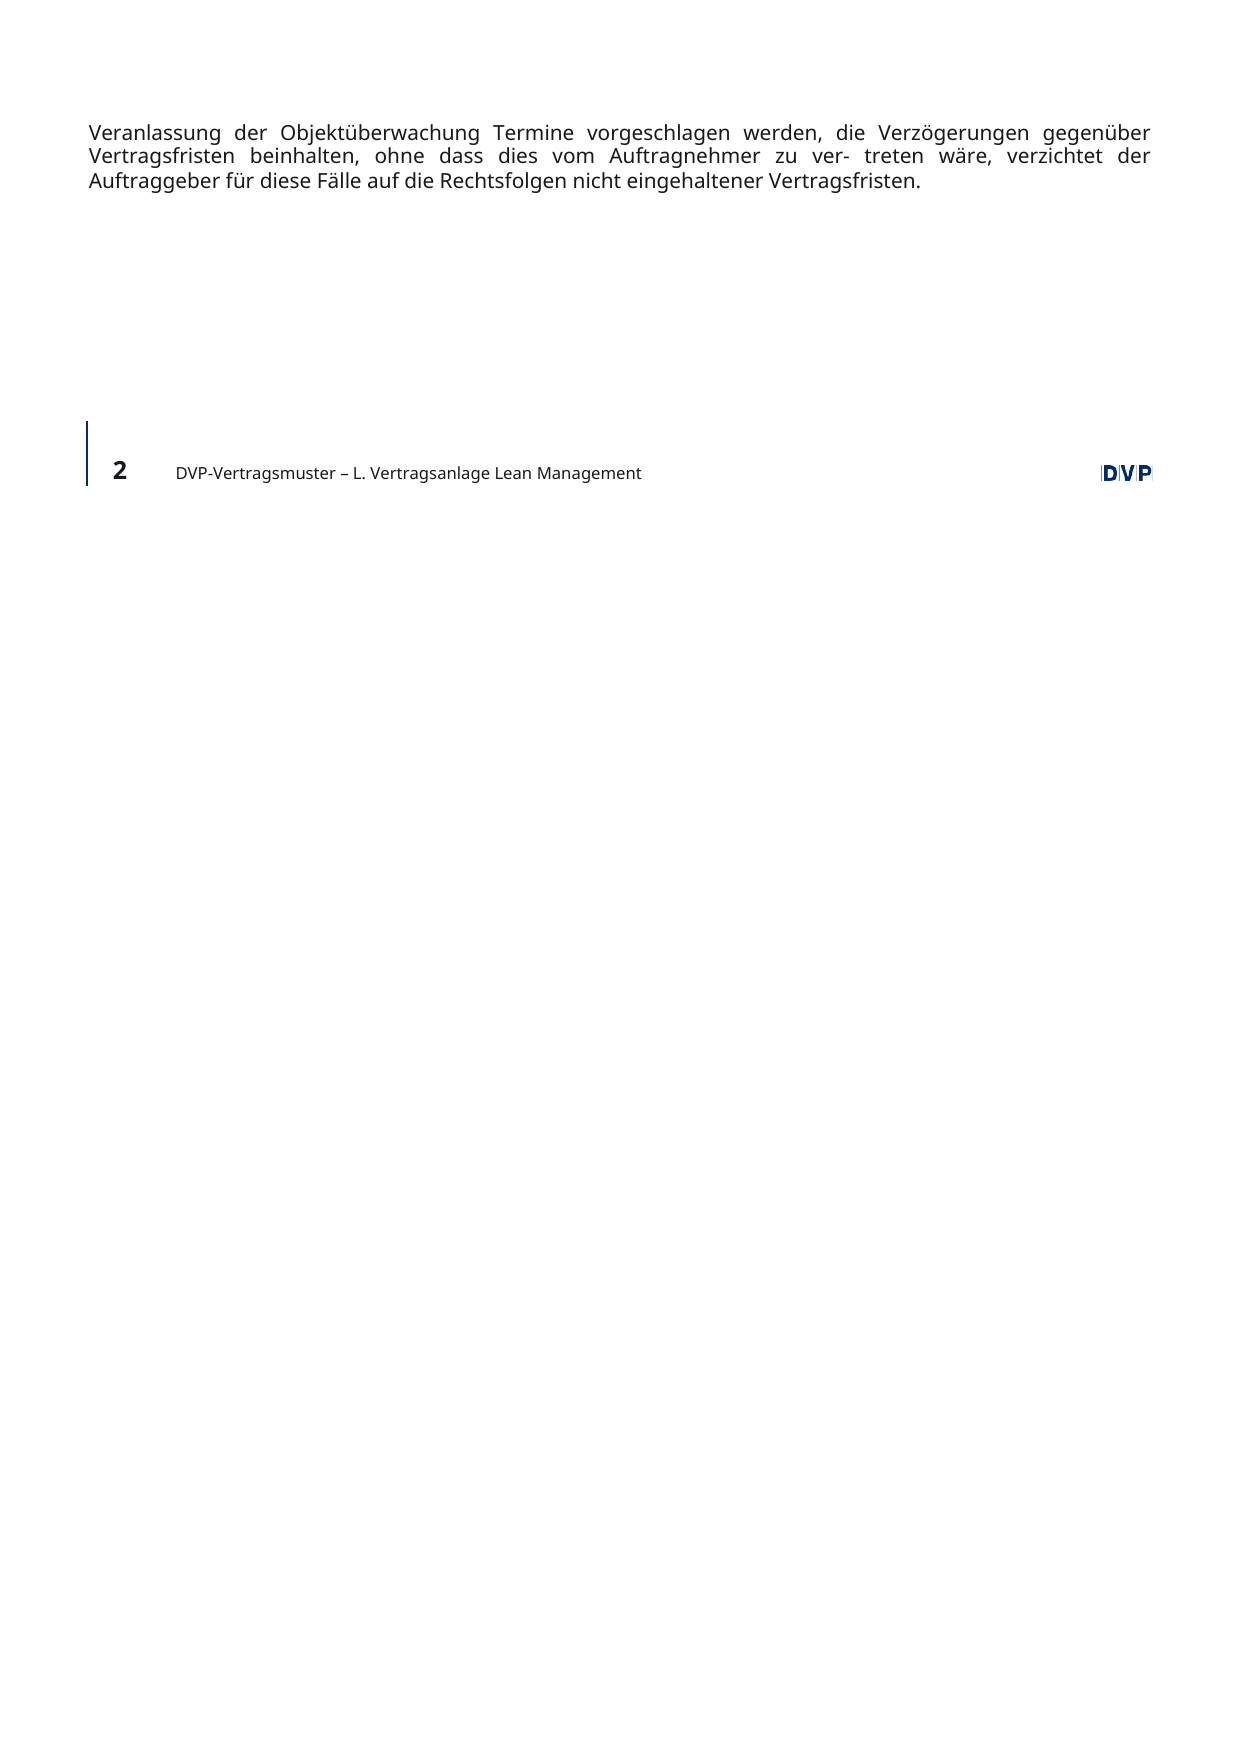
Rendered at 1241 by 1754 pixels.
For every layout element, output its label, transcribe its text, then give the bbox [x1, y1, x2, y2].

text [88, 121, 1152, 194]
text 2 DVP-Vertragsmuster – L. Vertragsanlage Lean Management [113, 453, 1165, 487]
picture [1101, 465, 1153, 481]
